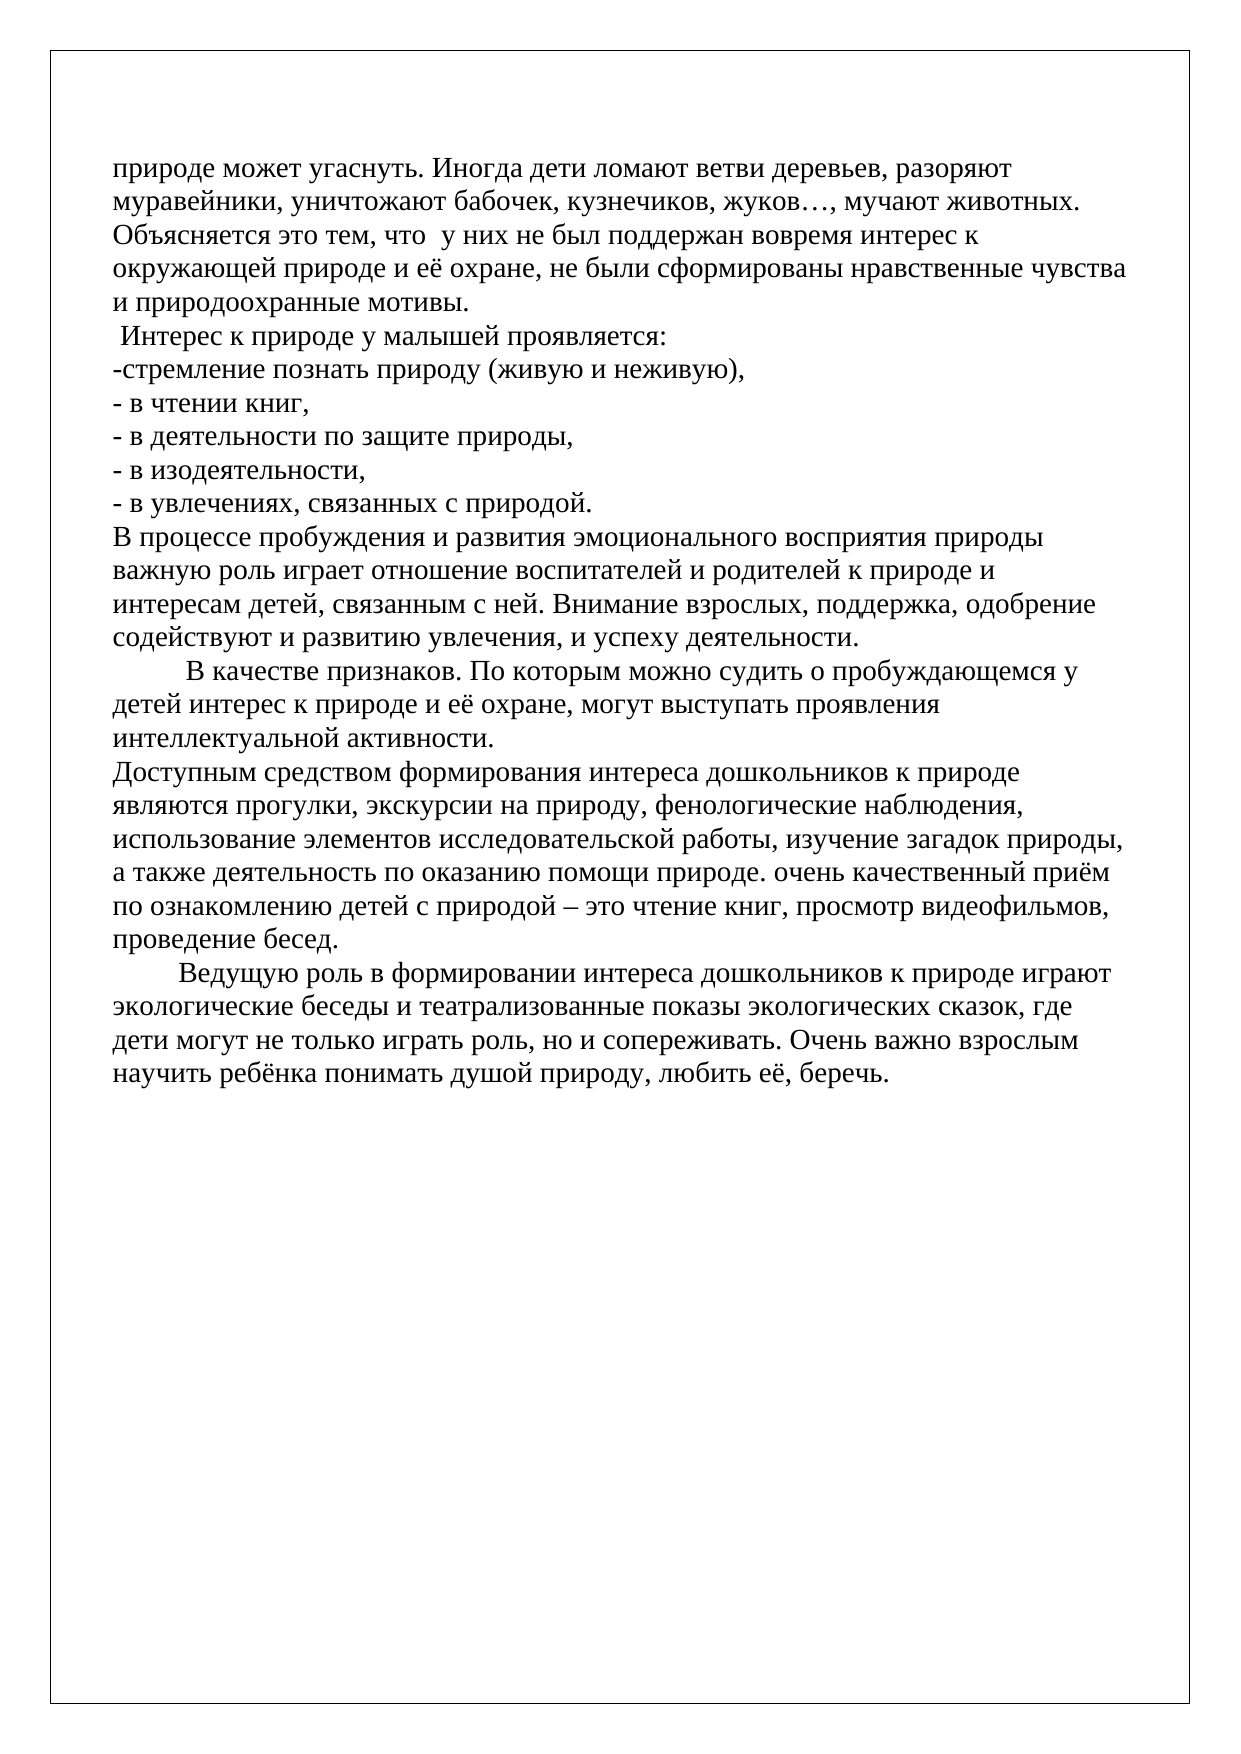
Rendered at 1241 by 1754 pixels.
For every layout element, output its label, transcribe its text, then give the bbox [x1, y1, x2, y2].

text Ведущую роль в формировании интереса дошкольников к природе играют экологические беседы и театрализованные показы экологических сказок, где дети могут не только играть роль, но и сопереживать. Очень важно взрослым научить ребёнка понимать душой природу, любить её, беречь. [112, 955, 1128, 1089]
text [112, 150, 1128, 318]
text - в изодеятельности, [112, 452, 1128, 485]
text - в увлечениях, связанных с природой. [112, 485, 1128, 519]
text Интерес к природе у малышей проявляется: [112, 318, 1128, 351]
text - в деятельности по защите природы, [112, 418, 1128, 452]
text Доступным средством формирования интереса дошкольников к природе являются прогулки, экскурсии на природу, фенологические наблюдения, использование элементов исследовательской работы, изучение загадок природы, а также деятельность по оказанию помощи природе. очень качественный приём по ознакомлению детей с природой – это чтение книг, просмотр видеофильмов, проведение бесед. [112, 754, 1128, 955]
text В качестве признаков. По которым можно судить о пробуждающемся у детей интерес к природе и её охране, могут выступать проявления интеллектуальной активности. [112, 653, 1128, 754]
text - в чтении книг, [112, 385, 1128, 418]
text -стремление познать природу (живую и неживую), [112, 351, 1128, 385]
text В процессе пробуждения и развития эмоционального восприятия природы важную роль играет отношение воспитателей и родителей к природе и интересам детей, связанным с ней. Внимание взрослых, поддержка, одобрение содействуют и развитию увлечения, и успеху деятельности. [112, 519, 1128, 653]
